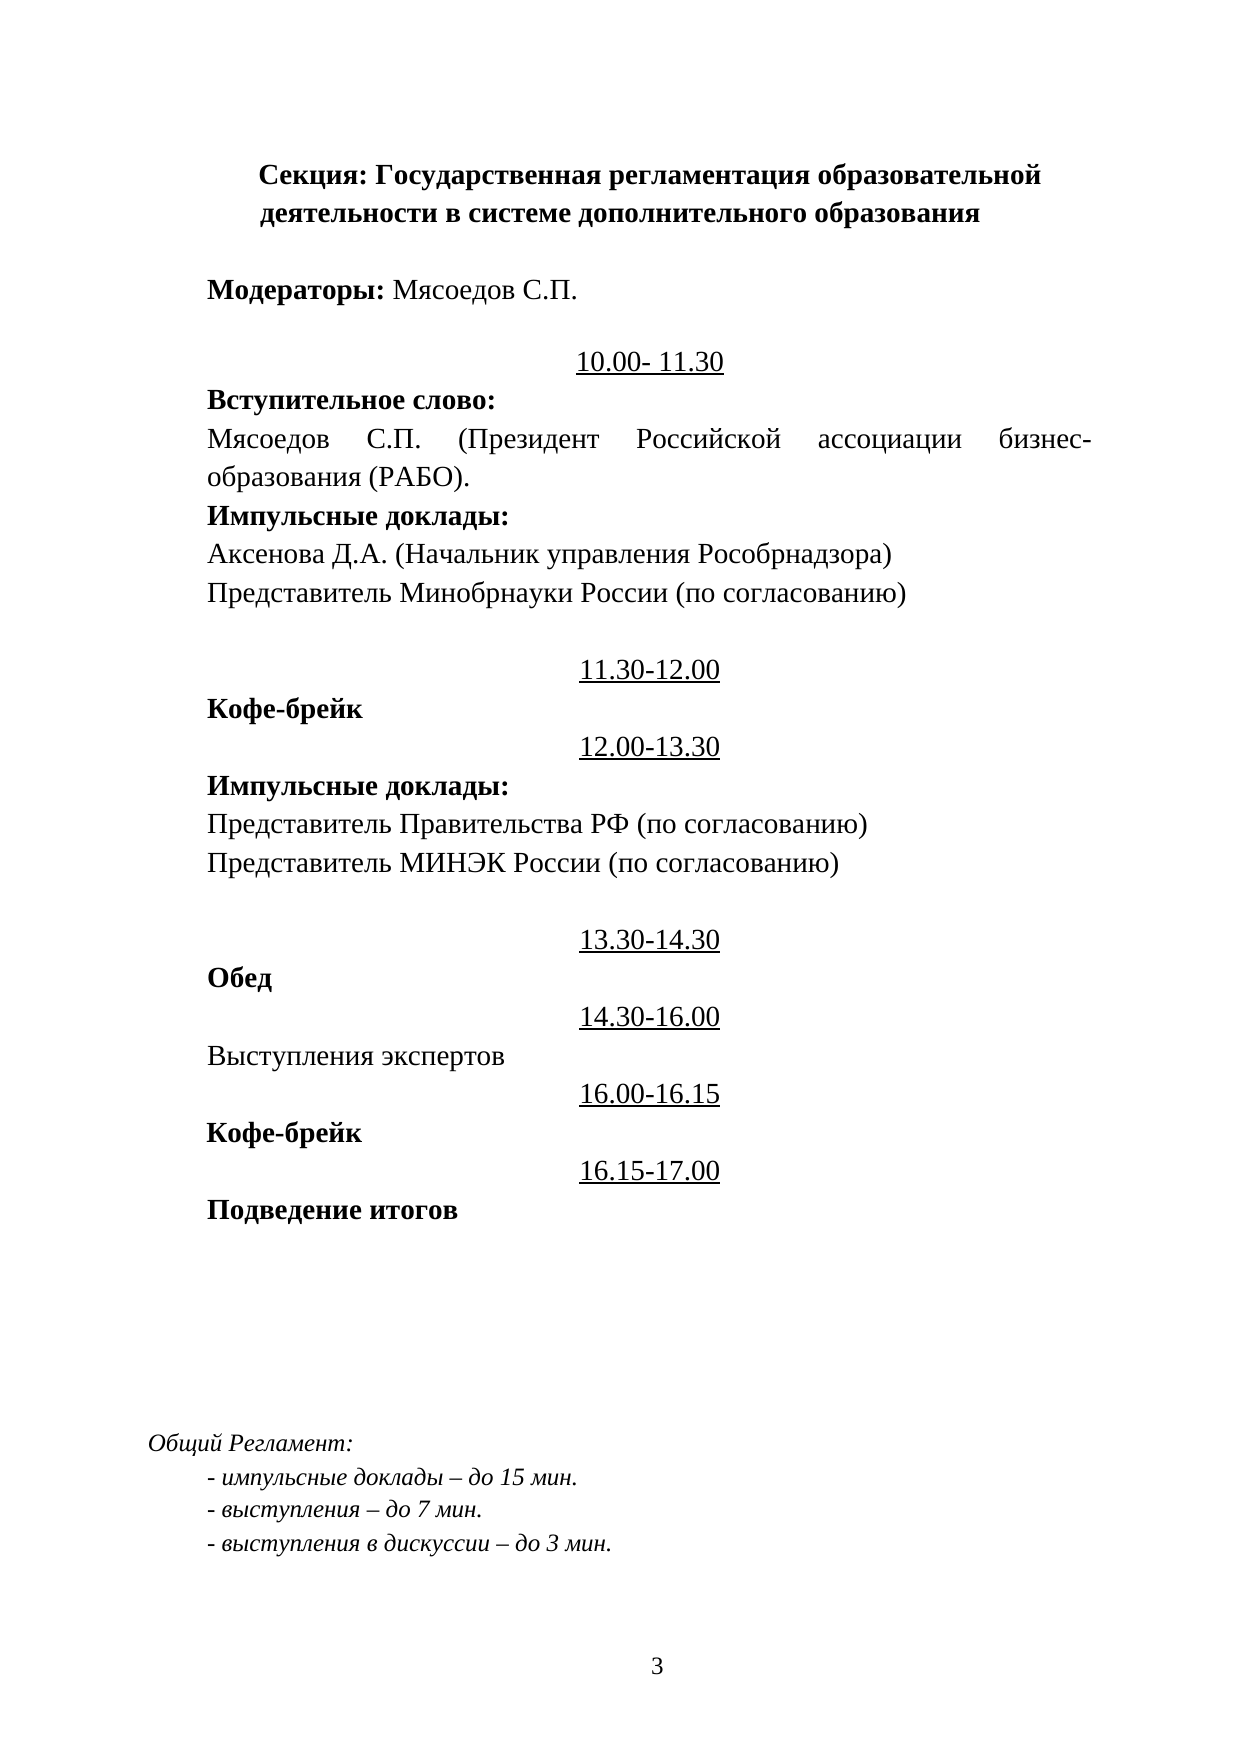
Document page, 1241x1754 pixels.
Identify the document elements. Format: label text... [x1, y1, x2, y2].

text Импульсные доклады: [148, 498, 1092, 532]
text Импульсные доклады: [148, 768, 1092, 801]
text 11.30-12.00 [148, 652, 1092, 686]
text Представитель МИНЭК России (по согласованию) [207, 845, 1092, 878]
text 10.00- 11.30 [148, 344, 1092, 377]
text 14.30-16.00 [148, 999, 1092, 1033]
text Вступительное слово: [148, 382, 1092, 416]
text Мясоедов С.П. (Президент Российской ассоциации бизнес-образования (РАБО). [207, 421, 1092, 493]
text Представитель Минобрнауки России (по согласованию) [207, 575, 1092, 609]
text Кофе-брейк [148, 691, 1092, 724]
text Обед [148, 961, 1092, 994]
text Модераторы: Мясоедов С.П. [148, 272, 1092, 306]
text Кофе-брейк [148, 1115, 1092, 1148]
text Представитель Правительства РФ (по согласованию) [207, 806, 1092, 840]
text 13.30-14.30 [148, 922, 1092, 956]
text Общий Регламент: [148, 1428, 1092, 1457]
text - выступления – до 7 мин. [148, 1494, 1092, 1523]
text 16.15-17.00 [207, 1153, 1092, 1187]
text Секция: Государственная регламентация образовательной деятельности в системе дополнительного образования [148, 157, 1092, 229]
text - выступления в дискуссии – до 3 мин. [148, 1528, 1092, 1556]
text 12.00-13.30 [148, 729, 1092, 763]
text Подведение итогов [148, 1192, 1092, 1225]
text 16.00-16.15 [148, 1076, 1092, 1110]
text Выступления экспертов [148, 1038, 1092, 1071]
text - импульсные доклады – до 15 мин. [148, 1462, 1092, 1490]
text Аксенова Д.А. (Начальник управления Рособрнадзора) [207, 537, 1092, 570]
